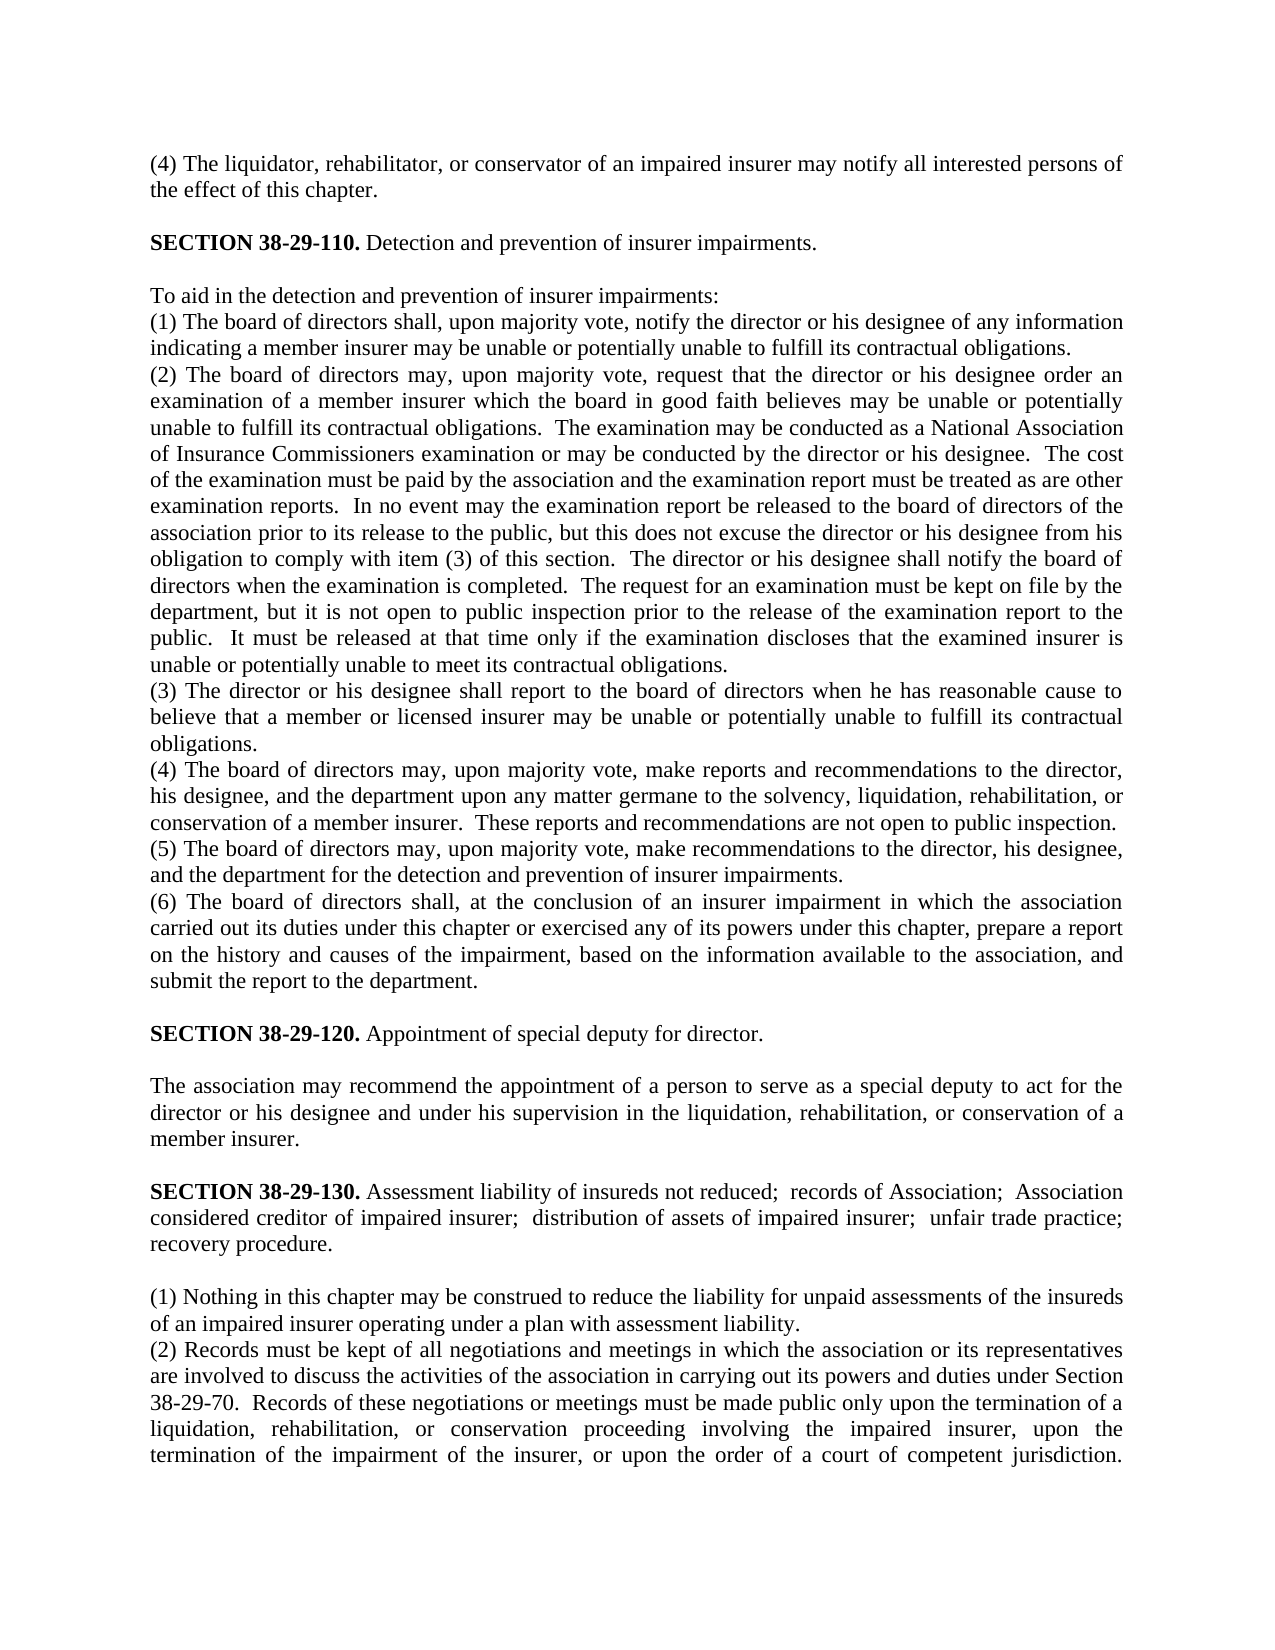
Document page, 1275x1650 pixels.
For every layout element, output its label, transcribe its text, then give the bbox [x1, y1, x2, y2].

text (5) The board of directors may, upon majority vote, make recommendations to the director, his designee, and the department for the detection and prevention of insurer impairments. [150, 835, 1125, 888]
text SECTION 38-29-130. Assessment liability of insureds not reduced; records of Association; Association considered creditor of impaired insurer; distribution of assets of impaired insurer; unfair trade practice; recovery procedure. [150, 1178, 1125, 1257]
text (6) The board of directors shall, at the conclusion of an insurer impairment in which the association carried out its duties under this chapter or exercised any of its powers under this chapter, prepare a report on the history and causes of the impairment, based on the information available to the association, and submit the report to the department. [150, 888, 1125, 993]
text (2) The board of directors may, upon majority vote, request that the director or his designee order an examination of a member insurer which the board in good faith believes may be unable or potentially unable to fulfill its contractual obligations. The examination may be conducted as a National Association of Insurance Commissioners examination or may be conducted by the director or his designee. The cost of the examination must be paid by the association and the examination report must be treated as are other examination reports. In no event may the examination report be released to the board of directors of the association prior to its release to the public, but this does not excuse the director or his designee from his obligation to comply with item (3) of this section. The director or his designee shall notify the board of directors when the examination is completed. The request for an examination must be kept on file by the department, but it is not open to public inspection prior to the release of the examination report to the public. It must be released at that time only if the examination discloses that the examined insurer is unable or potentially unable to meet its contractual obligations. [150, 361, 1125, 677]
text SECTION 38-29-110. Detection and prevention of insurer impairments. [150, 229, 1125, 255]
text SECTION 38-29-120. Appointment of special deputy for director. [150, 1020, 1125, 1046]
text (3) The director or his designee shall report to the board of directors when he has reasonable cause to believe that a member or licensed insurer may be unable or potentially unable to fulfill its contractual obligations. [150, 677, 1125, 756]
text (4) The board of directors may, upon majority vote, make reports and recommendations to the director, his designee, and the department upon any matter germane to the solvency, liquidation, rehabilitation, or conservation of a member insurer. These reports and recommendations are not open to public inspection. [150, 756, 1125, 835]
text (1) Nothing in this chapter may be construed to reduce the liability for unpaid assessments of the insureds of an impaired insurer operating under a plan with assessment liability. [150, 1283, 1125, 1336]
text (1) The board of directors shall, upon majority vote, notify the director or his designee of any information indicating a member insurer may be unable or potentially unable to fulfill its contractual obligations. [150, 308, 1125, 361]
text To aid in the detection and prevention of insurer impairments: [150, 282, 1125, 308]
text (4) The liquidator, rehabilitator, or conservator of an impaired insurer may notify all interested persons of the effect of this chapter. [150, 150, 1125, 203]
text The association may recommend the appointment of a person to serve as a special deputy to act for the director or his designee and under his supervision in the liquidation, rehabilitation, or conservation of a member insurer. [150, 1072, 1125, 1151]
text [150, 1336, 1125, 1468]
